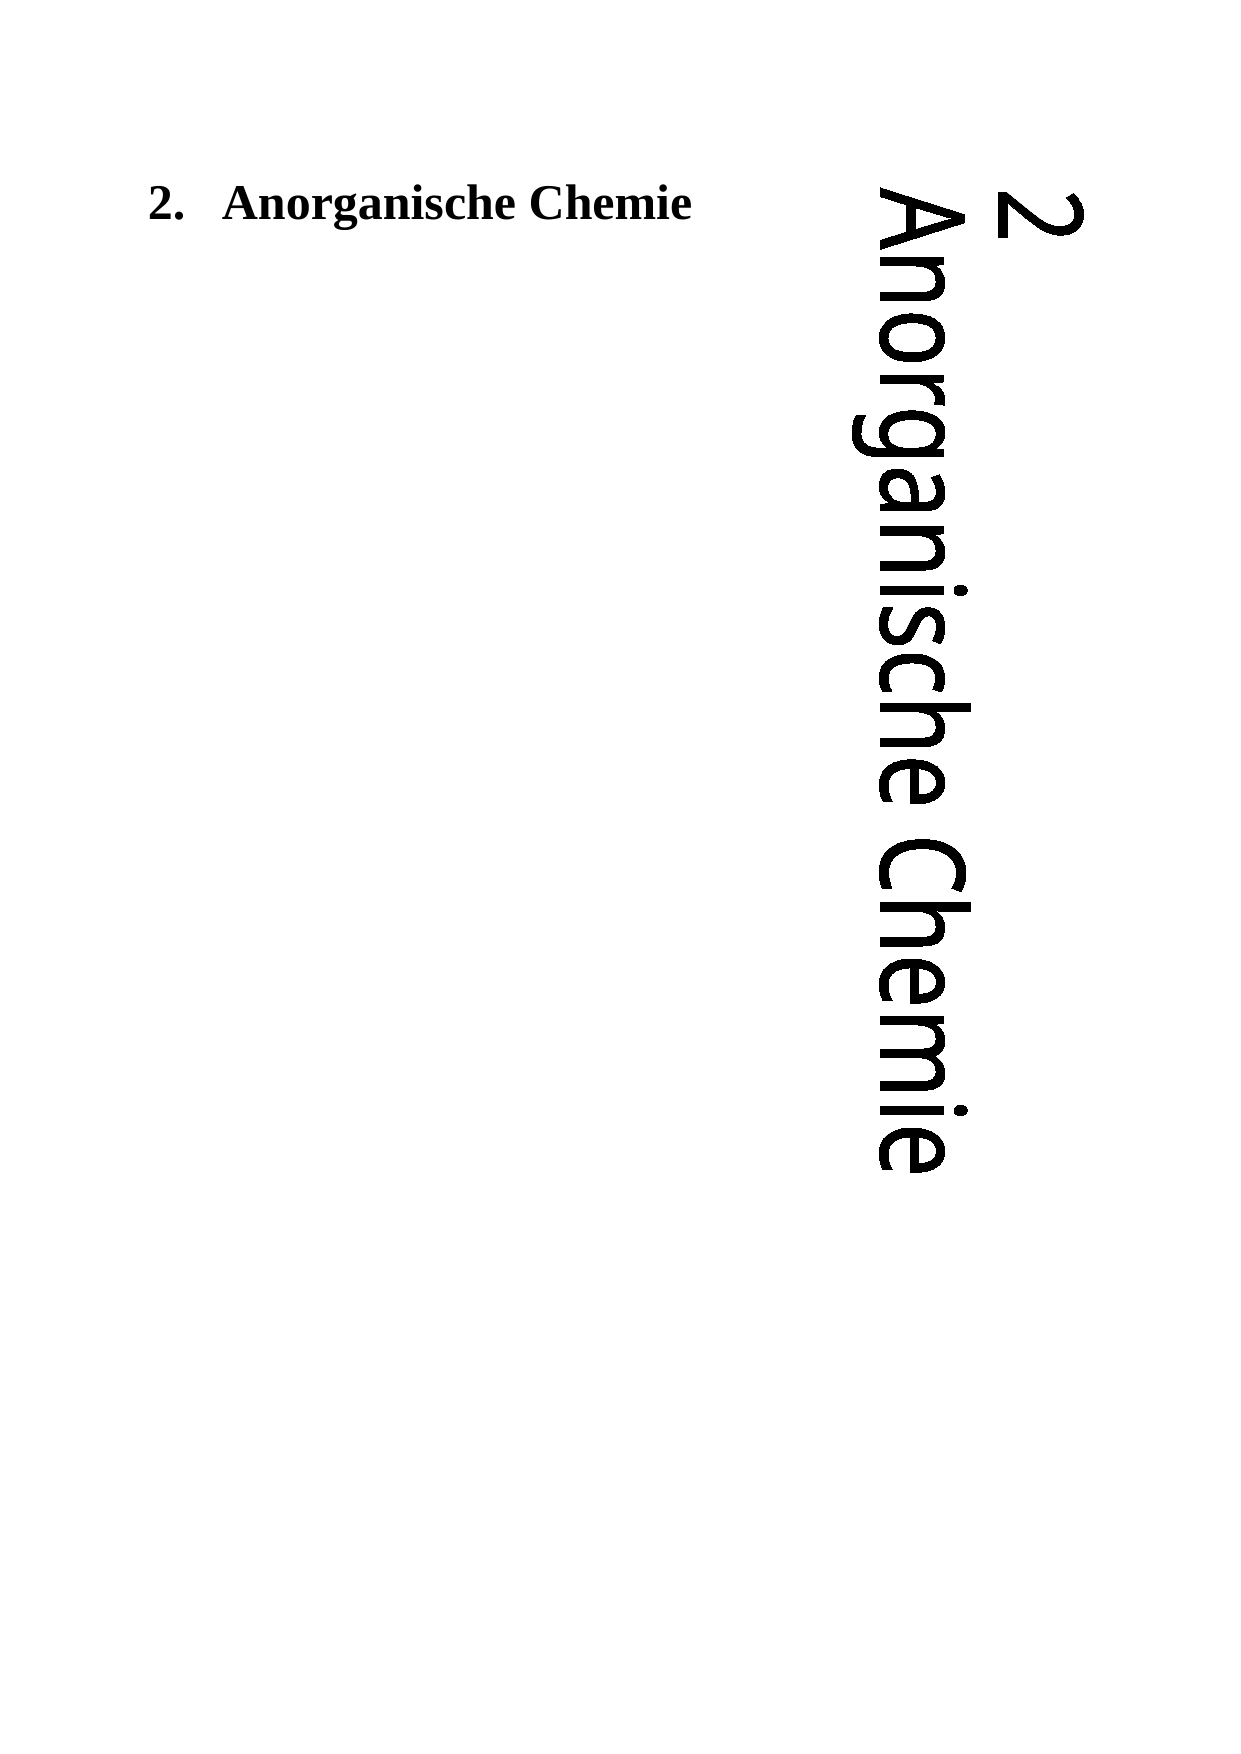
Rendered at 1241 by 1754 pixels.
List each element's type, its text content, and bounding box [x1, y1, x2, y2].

subtitle Anorganische Chemie [148, 173, 1092, 230]
